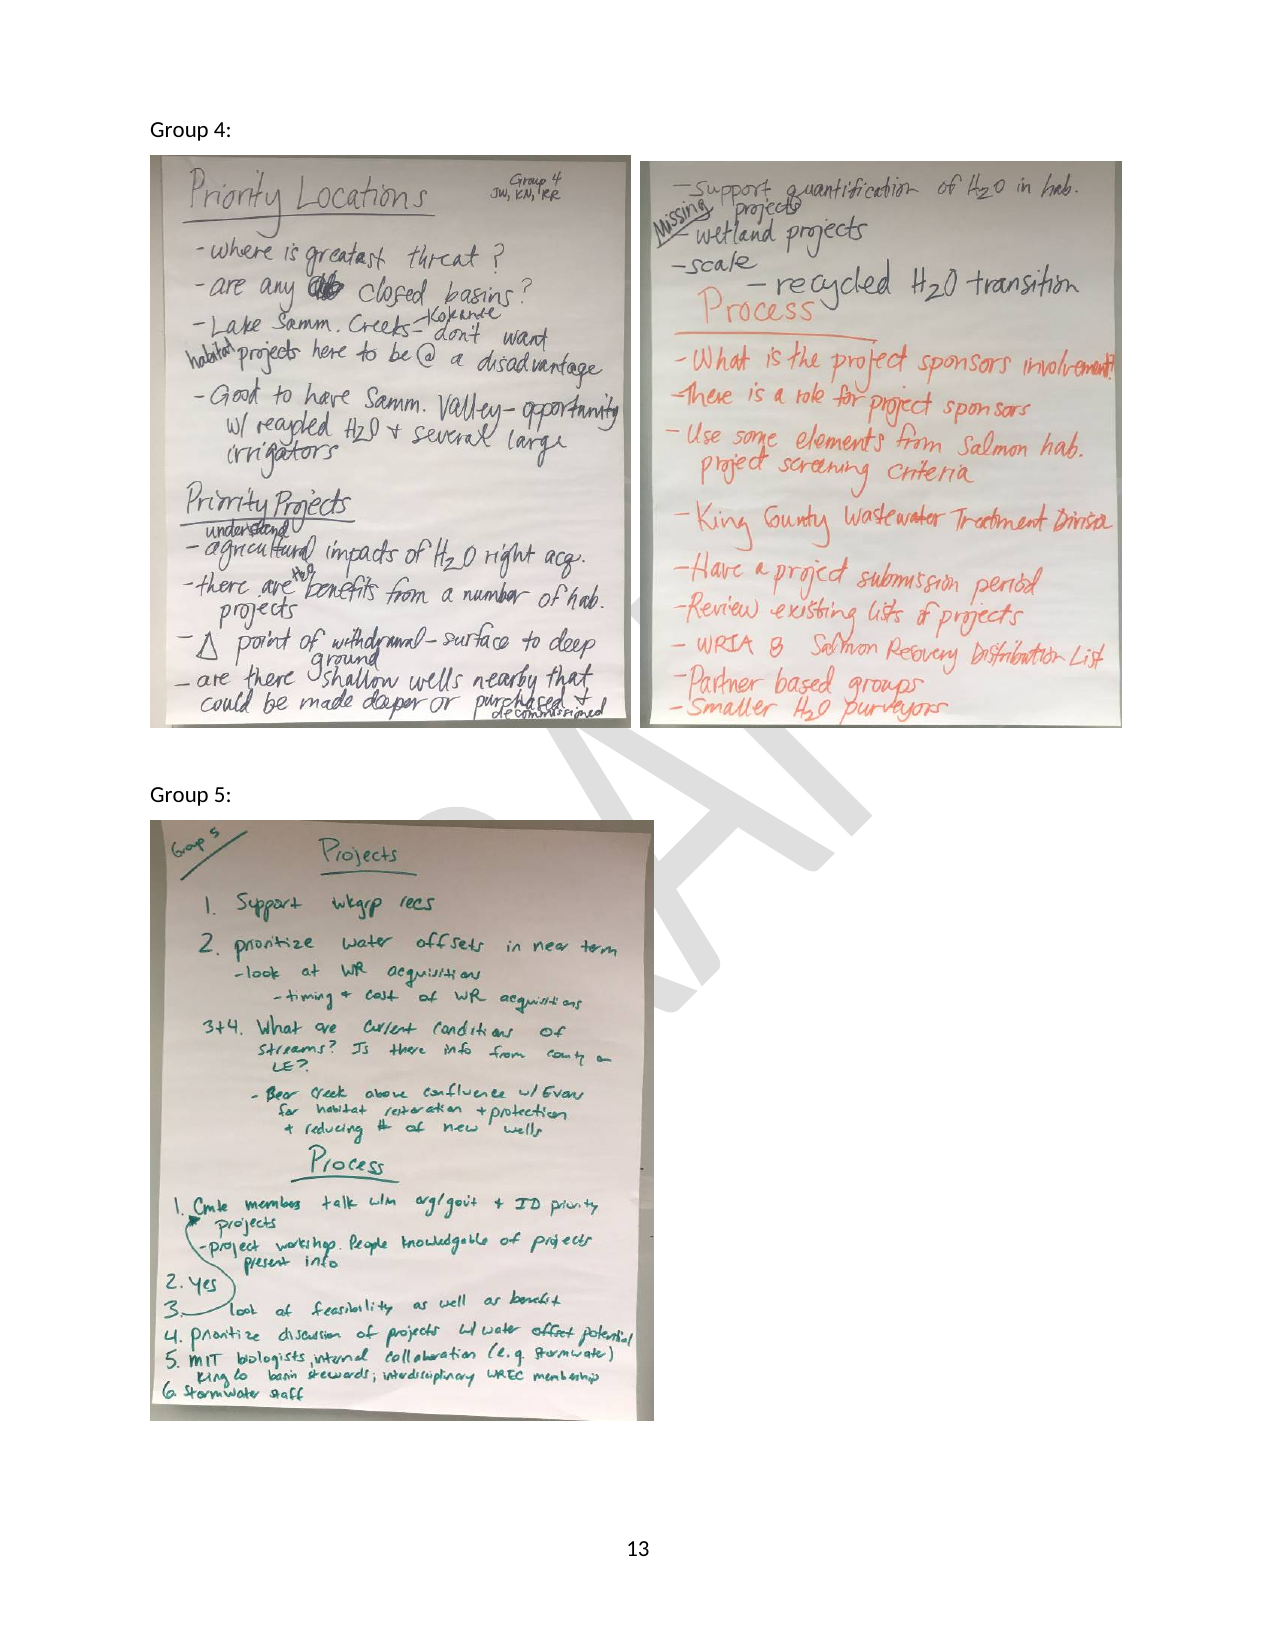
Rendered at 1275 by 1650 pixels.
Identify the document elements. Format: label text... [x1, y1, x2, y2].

picture [640, 161, 1122, 728]
picture [150, 155, 631, 728]
picture [150, 820, 654, 1421]
text Group 5: [150, 781, 1125, 808]
text Group 4: [150, 116, 1125, 143]
